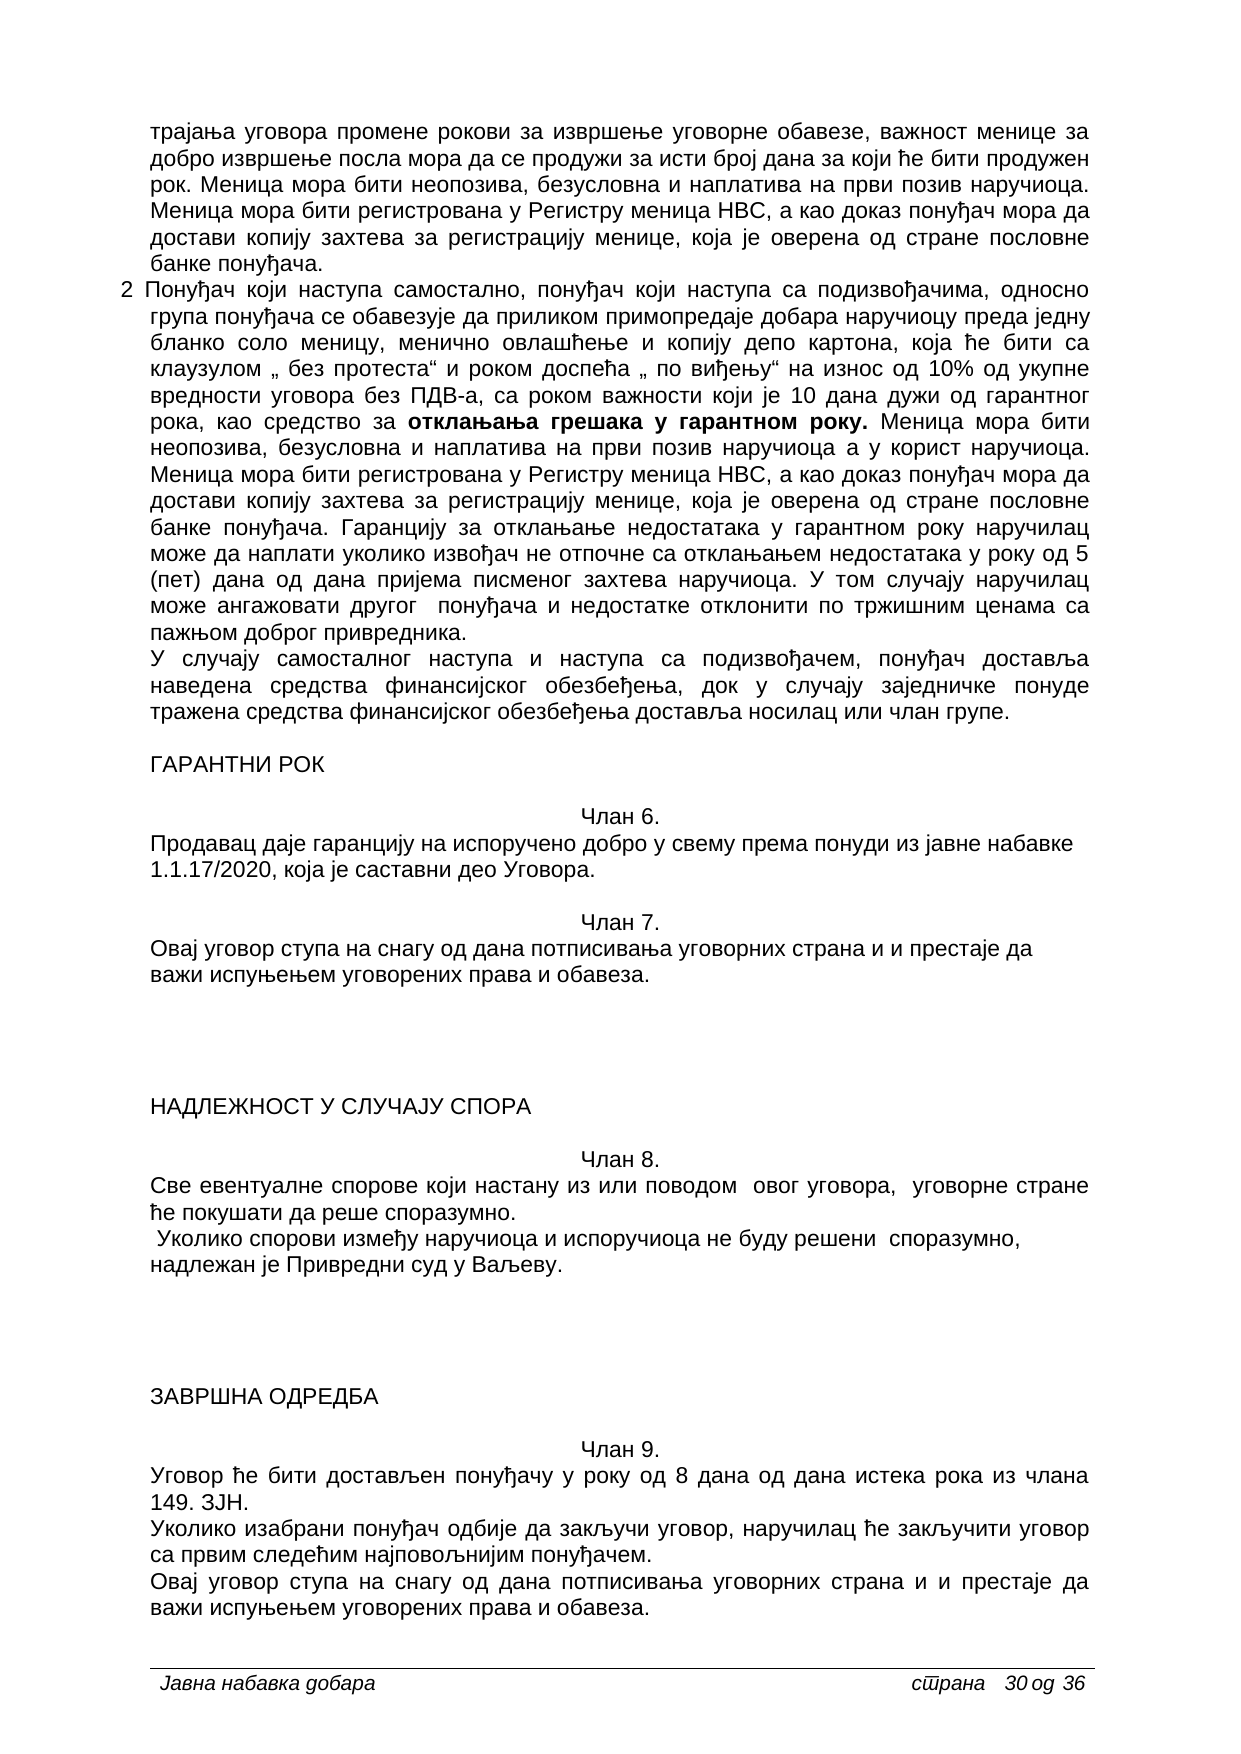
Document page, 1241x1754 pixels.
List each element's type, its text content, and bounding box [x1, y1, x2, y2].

text Уколико изабрани понуђач одбије да закључи уговор, наручилац ће закључити уговор са првим следећим најповољнијим понуђачем. [150, 1515, 1090, 1568]
text Све евентуалне спорове који настану из или поводом овог уговора, уговорне стране ће покушати да реше споразумно. [150, 1172, 1090, 1225]
text Уговор ће бити достављен понуђачу у року од 8 дана од дана истека рока из члана 149. ЗЈН. [150, 1462, 1090, 1515]
text ЗАВРШНА ОДРЕДБА [150, 1383, 1090, 1409]
text 2 Понуђач који наступа самостално, понуђач који наступа са подизвођачима, односно група понуђача се обавезује да приликом примопредаје добара наручиоцу преда једну бланко соло меницу, менично овлашћење и копију депо картона, која ће бити са клаузулом „ без протеста“ и роком доспећа „ по виђењу“ на износ од 10% од укупне вредности уговора без ПДВ-а, са роком важности који је 10 дана дужи од гарантног рока, као средство за отклањања грешака у гарантном року. Меница мора бити неопозива, безусловна и наплатива на први позив наручиоца а у корист наручиоца. Меница мора бити регистрована у Регистру меница НВС, а као доказ понуђач мора да достави копију захтева за регистрацију менице, која је оверена од стране пословне банке понуђача. Гаранцију за отклањање недостатака у гарантном року наручилац може да наплати уколико извођач не отпочне са отклањањем недостатака у року од 5 (пет) дана од дана пријема писменог захтева наручиоца. У том случају наручилац може ангажовати другог понуђача и недостатке отклонити по тржишним ценама са пажњом доброг привредника. [120, 276, 1090, 645]
text ГАРАНТНИ РОК [150, 751, 1090, 777]
text Члан 8. [150, 1146, 1090, 1172]
text Члан 7. [150, 909, 1090, 935]
text Продавац даје гаранцију на испоручено добро у свему према понуди из јавне набавке 1.1.17/2020, која је саставни део Уговора. [150, 830, 1090, 882]
text У случају самосталног наступа и наступа са подизвођачем, понуђач доставља наведена средства финансијског обезбеђења, док у случају заједничке понуде тражена средства финансијског обезбеђења доставља носилац или члан групе. [150, 645, 1090, 724]
text Овај уговор ступа на снагу од дана потписивања уговорних страна и и престаје да важи испуњењем уговорених права и обавеза. [150, 935, 1090, 988]
text НАДЛЕЖНОСТ У СЛУЧАЈУ СПОРА [150, 1093, 1090, 1119]
text Члан 9. [150, 1436, 1090, 1462]
text Уколико спорови између наручиоца и испоручиоца не буду решени споразумно, надлежан је Привредни суд у Ваљеву. [150, 1225, 1090, 1278]
text Овај уговор ступа на снагу од дана потписивања уговорних страна и и престаје да важи испуњењем уговорених права и обавеза. [150, 1568, 1090, 1620]
text Члан 6. [150, 803, 1090, 830]
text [150, 118, 1090, 276]
